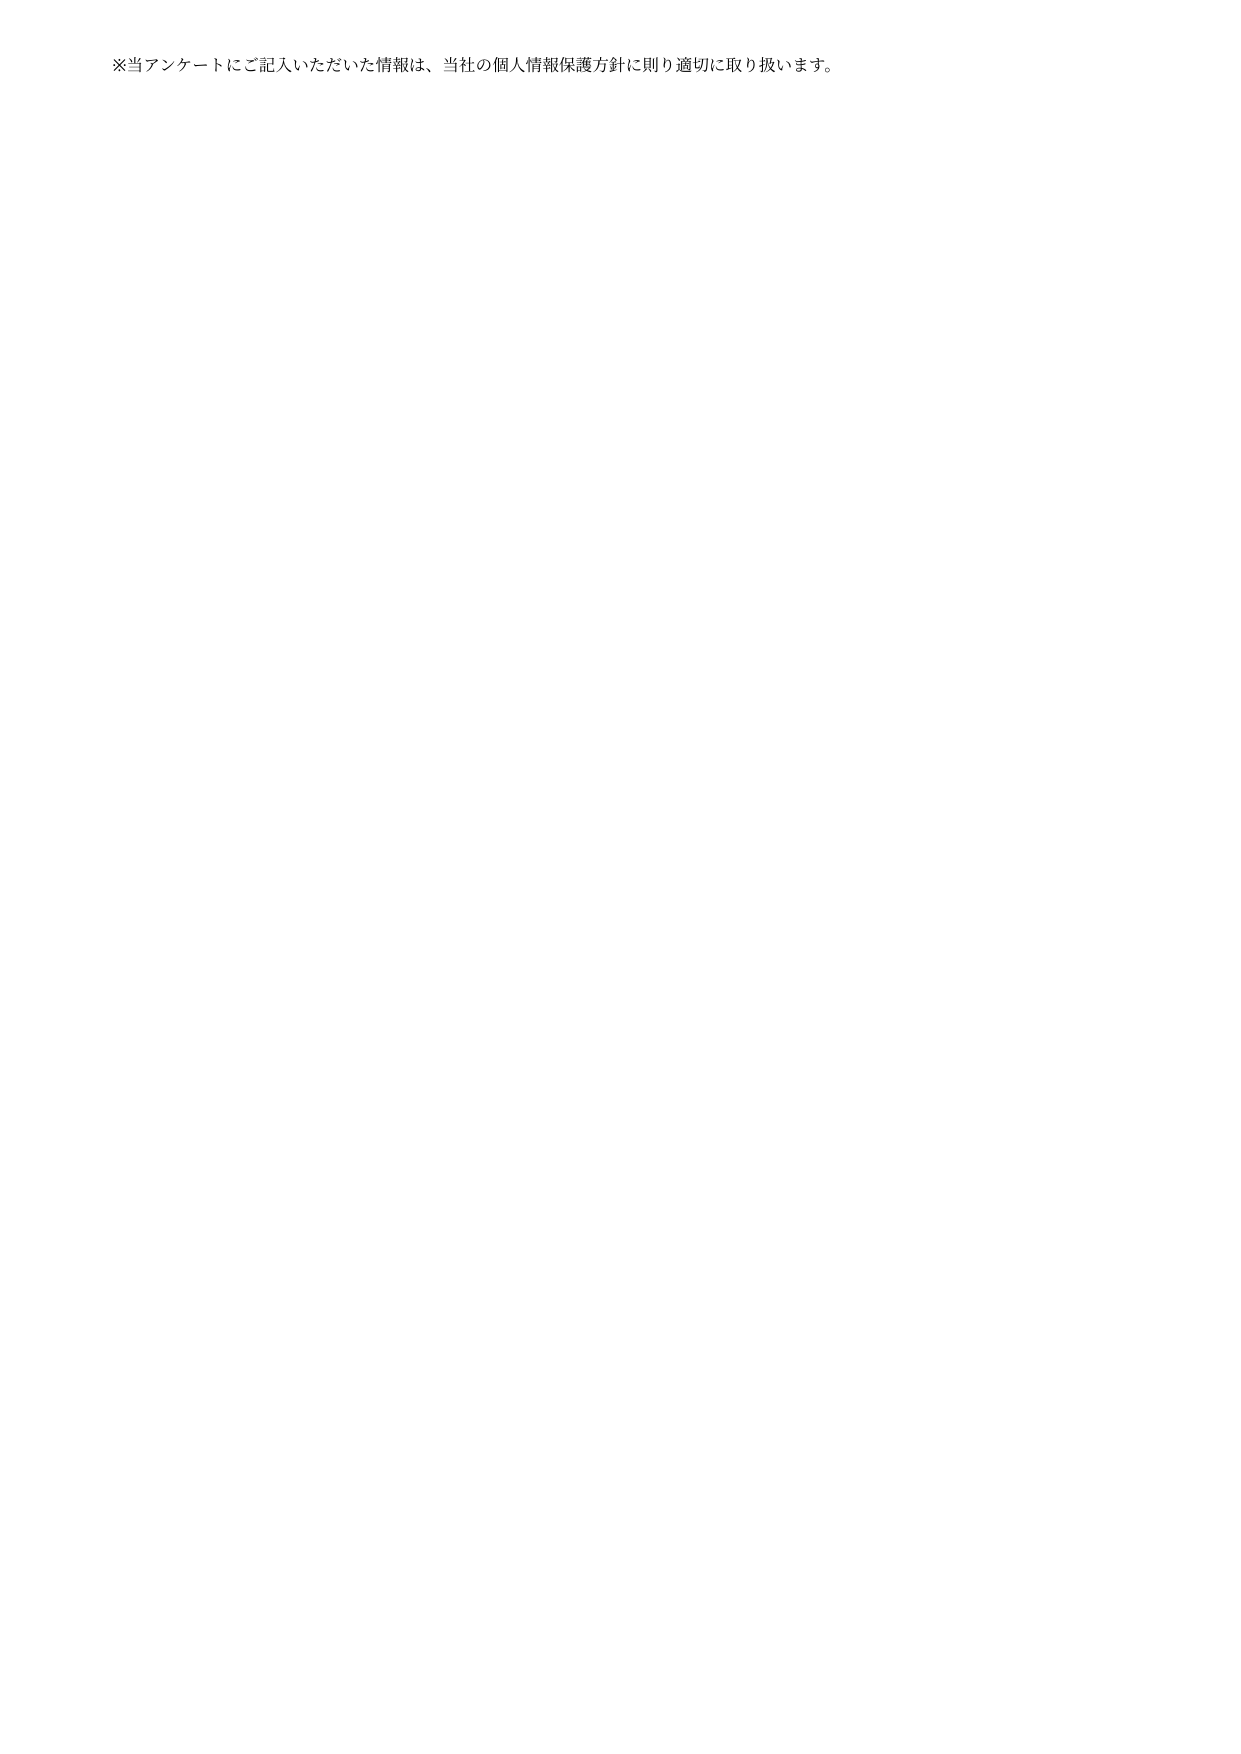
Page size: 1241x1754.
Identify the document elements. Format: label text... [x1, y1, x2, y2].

text ※当アンケートにご記入いただいた情報は、当社の個人情報保護方針に則り適切に取り扱います。 [112, 45, 1128, 83]
